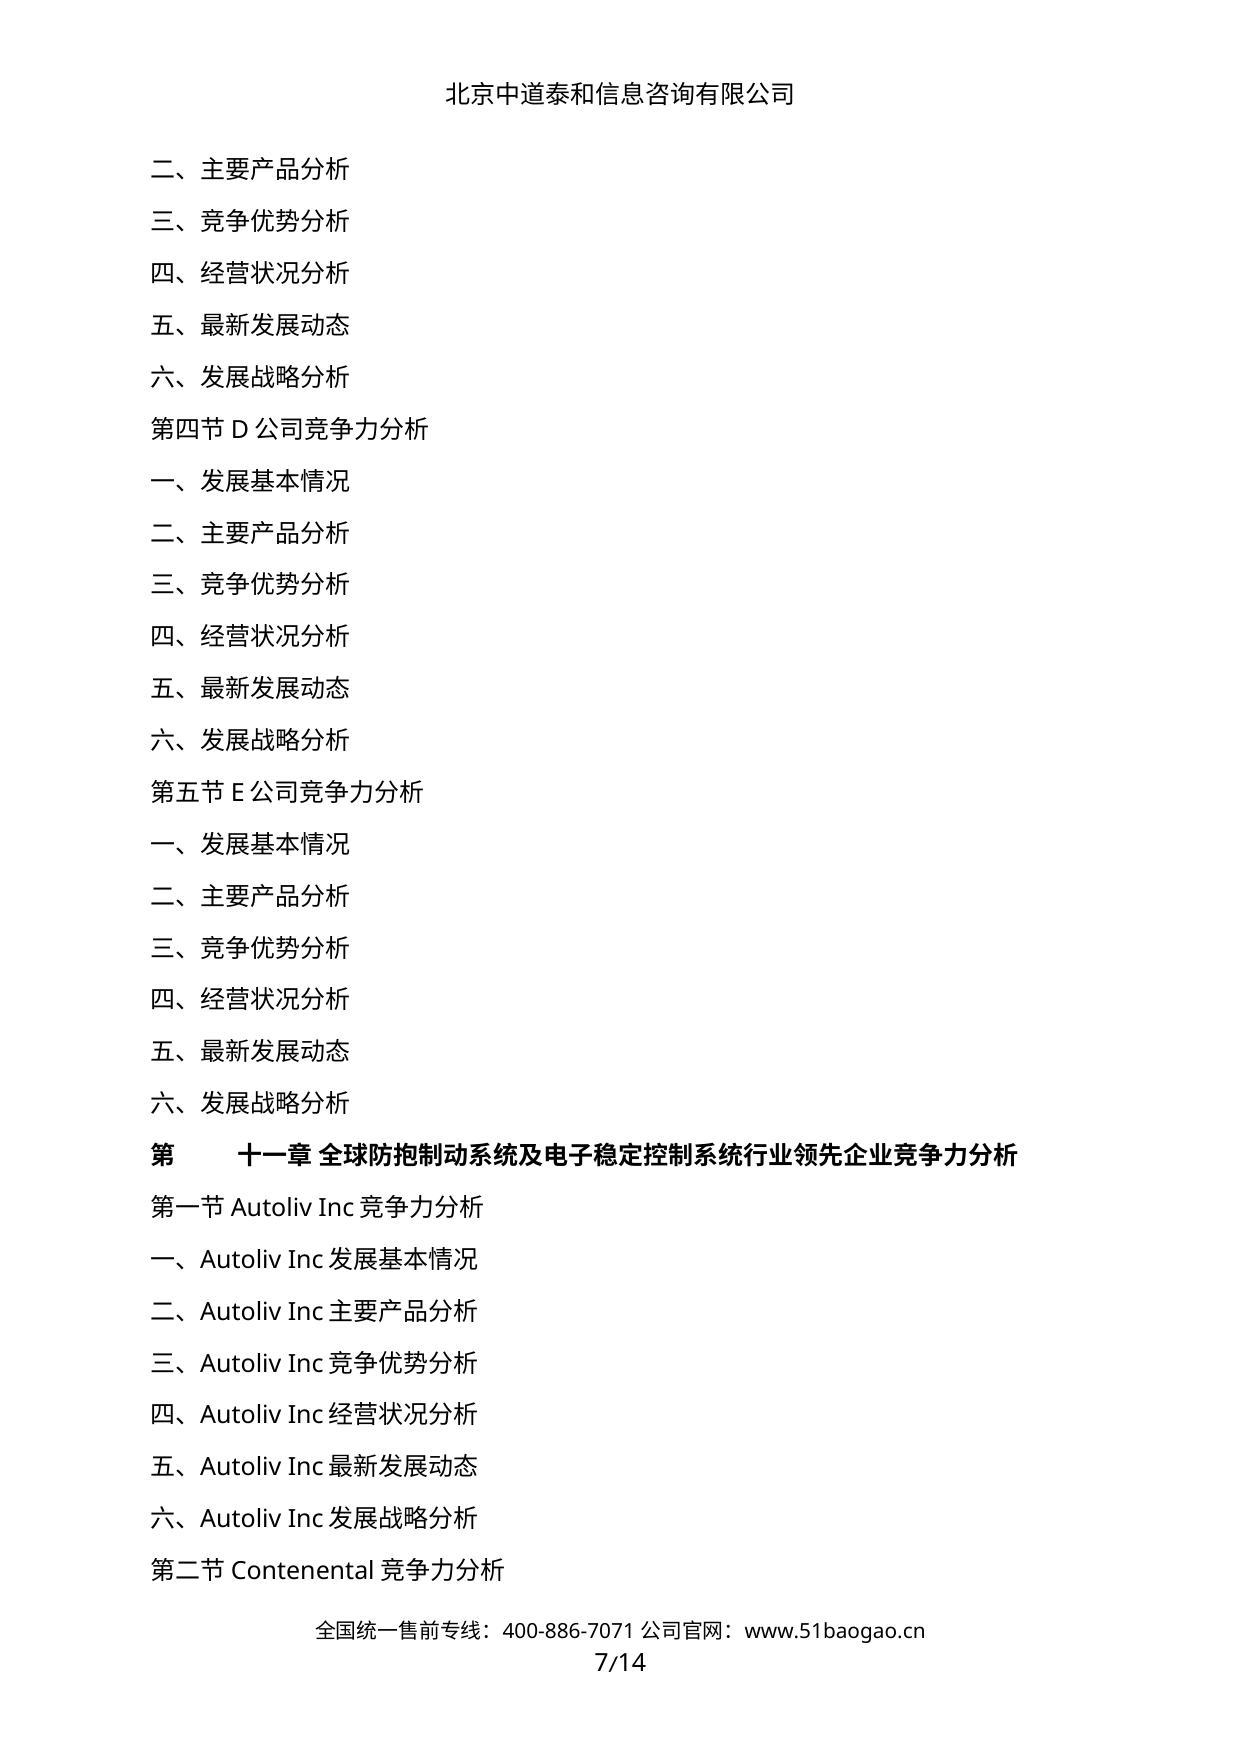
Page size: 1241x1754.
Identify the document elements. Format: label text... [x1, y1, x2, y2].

text 六、发展战略分析 [150, 721, 1090, 757]
text 四、经营状况分析 [150, 254, 1090, 290]
text 一、发展基本情况 [150, 461, 1090, 497]
text 三、Autoliv Inc竞争优势分析 [150, 1343, 1090, 1379]
text 四、经营状况分析 [150, 980, 1090, 1016]
text 五、Autoliv Inc最新发展动态 [150, 1447, 1090, 1483]
text 三、竞争优势分析 [150, 928, 1090, 964]
text 第二节 Contenental竞争力分析 [150, 1551, 1090, 1587]
text 六、发展战略分析 [150, 1084, 1090, 1120]
text 第五节 E公司竞争力分析 [150, 772, 1090, 809]
text 六、Autoliv Inc发展战略分析 [150, 1499, 1090, 1535]
text 三、竞争优势分析 [150, 202, 1090, 238]
text 四、Autoliv Inc经营状况分析 [150, 1395, 1090, 1431]
text 三、竞争优势分析 [150, 565, 1090, 601]
text 二、主要产品分析 [150, 513, 1090, 549]
text 第一节 Autoliv Inc竞争力分析 [150, 1187, 1090, 1224]
text 一、Autoliv Inc发展基本情况 [150, 1239, 1090, 1276]
text 二、主要产品分析 [150, 876, 1090, 912]
text 五、最新发展动态 [150, 1032, 1090, 1068]
text 五、最新发展动态 [150, 669, 1090, 705]
text 二、Autoliv Inc主要产品分析 [150, 1291, 1090, 1327]
text 一、发展基本情况 [150, 824, 1090, 861]
text 四、经营状况分析 [150, 617, 1090, 653]
text 第四节 D公司竞争力分析 [150, 409, 1090, 446]
text 二、主要产品分析 [150, 150, 1090, 186]
text 第 十一章 全球防抱制动系统及电子稳定控制系统行业领先企业竞争力分析 [150, 1136, 1090, 1172]
text 六、发展战略分析 [150, 357, 1090, 394]
text 五、最新发展动态 [150, 306, 1090, 342]
